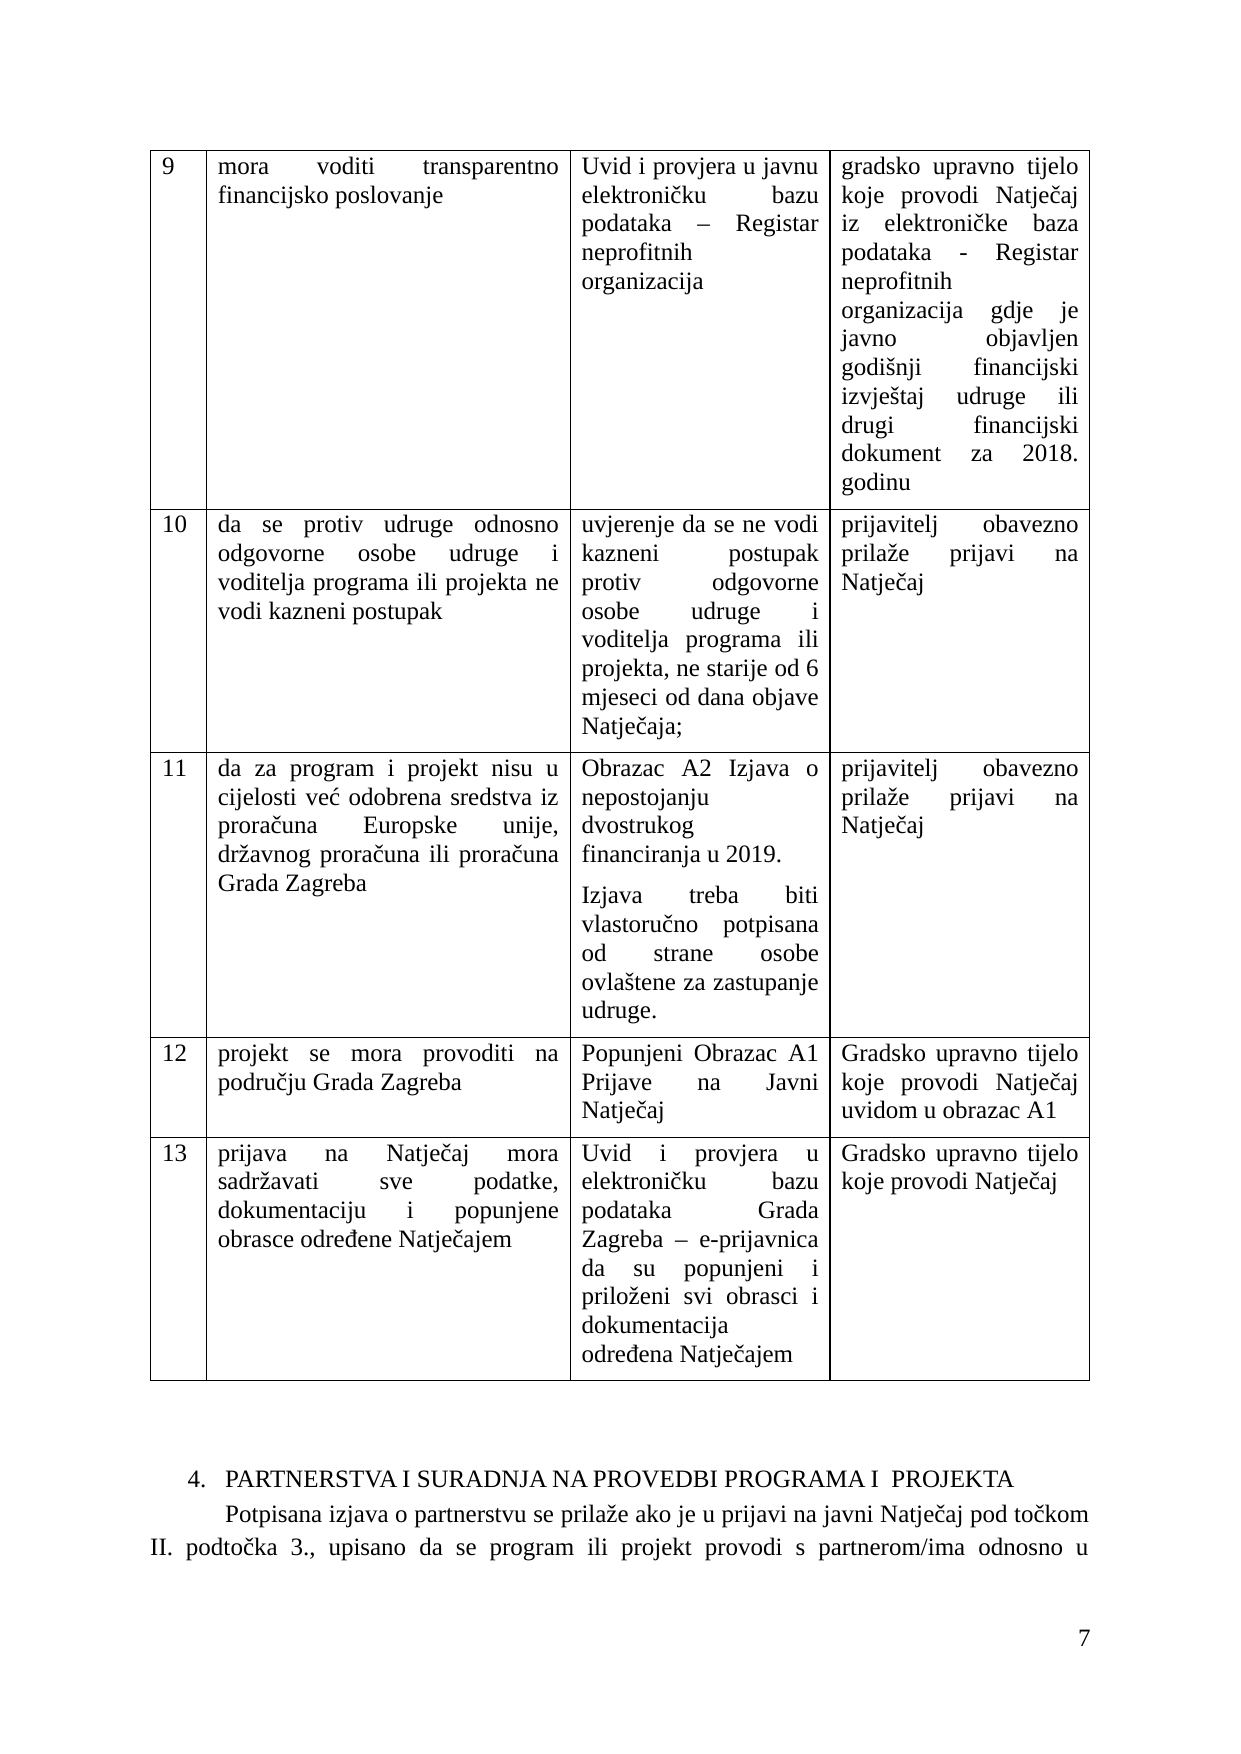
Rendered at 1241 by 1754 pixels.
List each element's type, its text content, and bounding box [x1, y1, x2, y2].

table_cell Gradsko upravno tijelo koje provodi Natječaj uvidom u obrazac A1 [831, 1038, 1089, 1137]
table_cell prijavitelj obavezno prilaže prijavi na Natječaj [831, 510, 1089, 752]
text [150, 1499, 1090, 1561]
table_cell uvjerenje da se ne vodi kazneni postupak protiv odgovorne osobe udruge i voditelja programa ili projekta, ne starije od 6 mjeseci od dana objave Natječaja; [571, 510, 829, 752]
table_cell gradsko upravno tijelo koje provodi Natječaj iz elektroničke baza podataka - Registar neprofitnih organizacija gdje je javno objavljen godišnji financijski izvještaj udruge ili drugi financijski dokument za 2018. godinu [831, 151, 1089, 508]
table_cell Uvid i provjera u javnu elektroničku bazu podataka – Registar neprofitnih organizacija [571, 151, 829, 508]
table_cell da se protiv udruge odnosno odgovorne osobe udruge i voditelja programa ili projekta ne vodi kazneni postupak [207, 510, 570, 752]
table_cell prijava na Natječaj mora sadržavati sve podatke, dokumentaciju i popunjene obrasce određene Natječajem [207, 1138, 570, 1380]
table_cell Gradsko upravno tijelo koje provodi Natječaj [831, 1138, 1089, 1380]
table_cell Obrazac A2 Izjava o nepostojanju dvostrukog financiranja u 2019. Izjava treba biti vlastoručno potpisana od strane osobe ovlaštene za zastupanje udruge. [571, 753, 829, 1037]
table_cell projekt se mora provoditi na području Grada Zagreba [207, 1038, 570, 1137]
table_cell 13 [151, 1138, 206, 1380]
table_cell mora voditi transparentno financijsko poslovanje [207, 151, 570, 508]
table_cell Uvid i provjera u elektroničku bazu podataka Grada Zagreba – e-prijavnica da su popunjeni i priloženi svi obrasci i dokumentacija određena Natječajem [571, 1138, 829, 1380]
table_cell prijavitelj obavezno prilaže prijavi na Natječaj [831, 753, 1089, 1037]
table_cell 10 [151, 510, 206, 752]
table_cell 11 [151, 753, 206, 1037]
table_cell 12 [151, 1038, 206, 1137]
table_cell da za program i projekt nisu u cijelosti već odobrena sredstva iz proračuna Europske unije, državnog proračuna ili proračuna Grada Zagreba [207, 753, 570, 1037]
table_cell 9 [151, 151, 206, 508]
table_cell Popunjeni Obrazac A1 Prijave na Javni Natječaj [571, 1038, 829, 1137]
subtitle PARTNERSTVA I SURADNJA NA PROVEDBI PROGRAMA I PROJEKTA [187, 1464, 1090, 1492]
